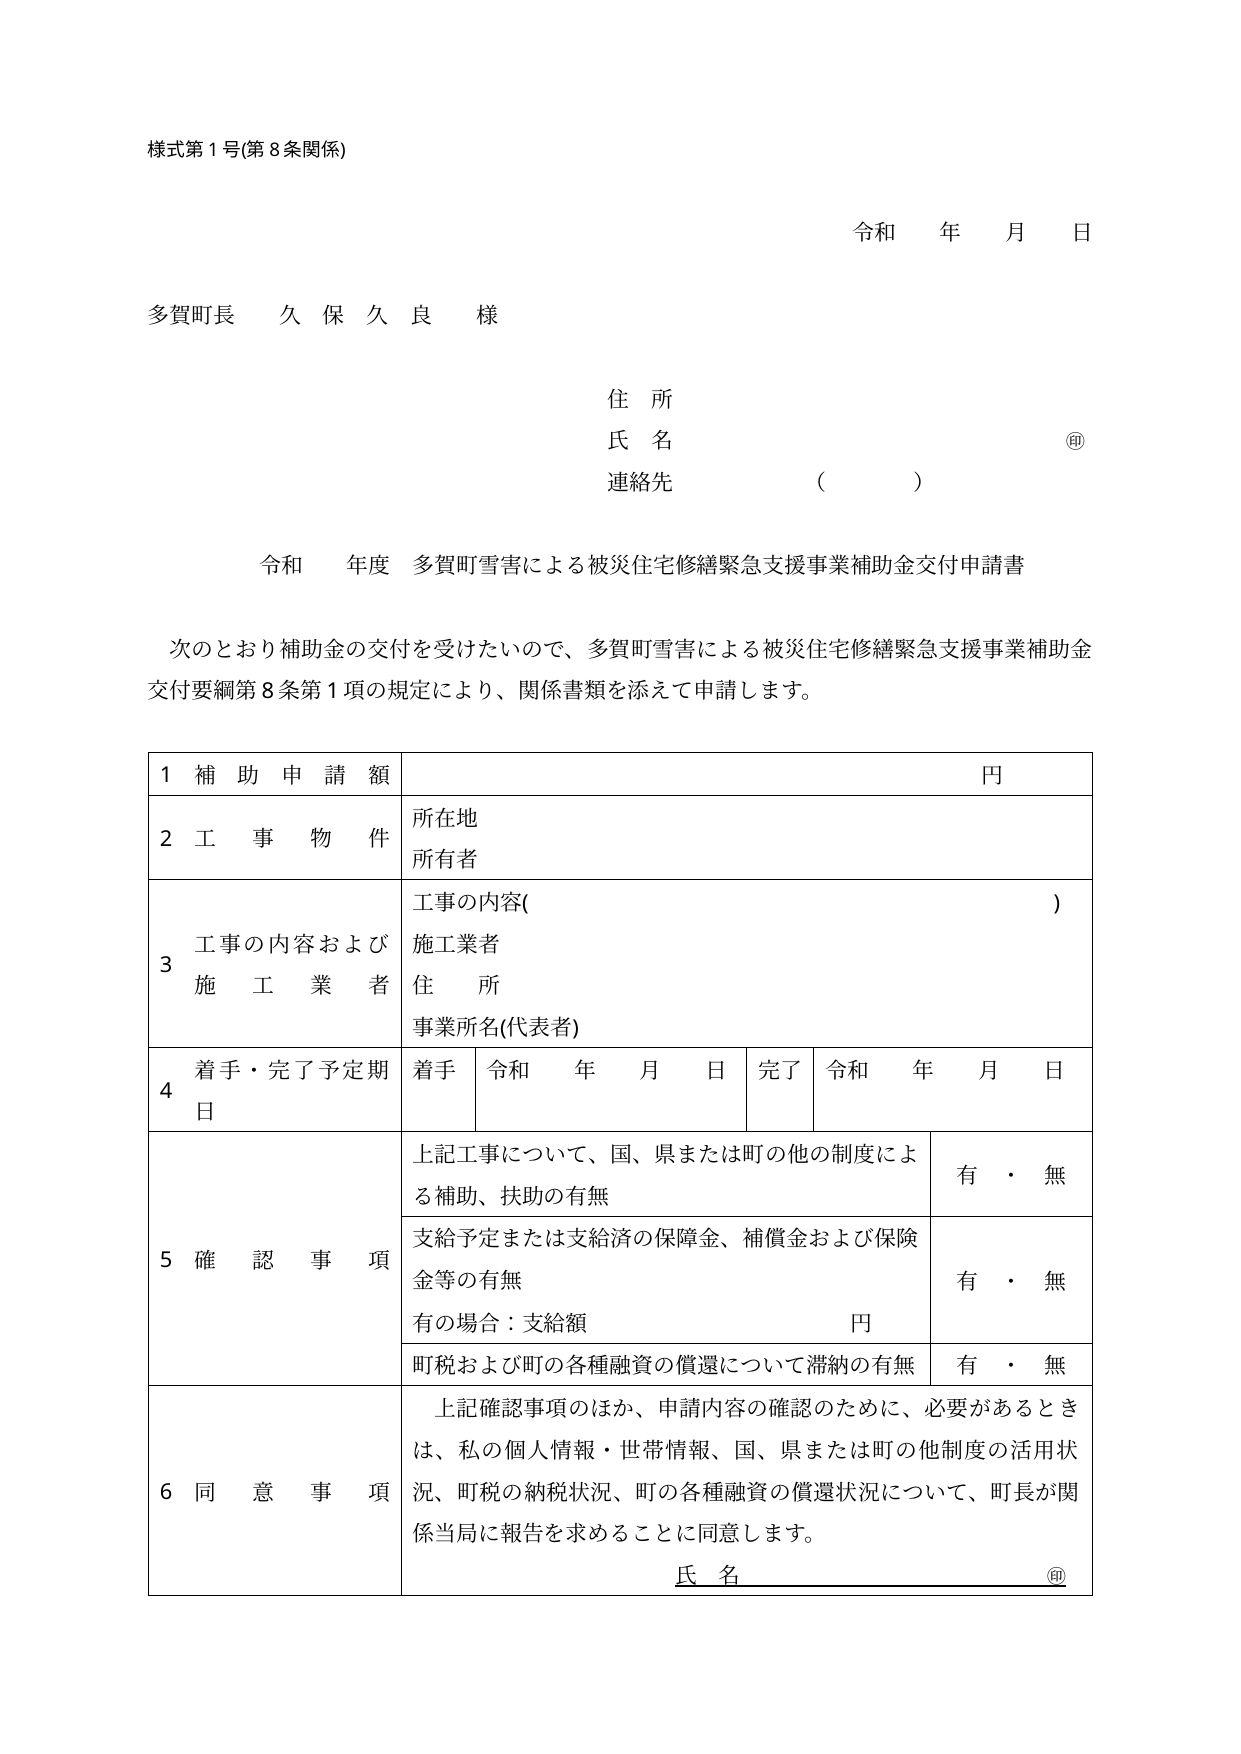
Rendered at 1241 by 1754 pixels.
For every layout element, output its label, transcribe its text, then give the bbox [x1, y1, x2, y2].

table_cell 同意事項 [183, 1386, 401, 1595]
text 令和 年 月 日 [148, 210, 1092, 252]
table_cell 有の場合：支給額 円 [402, 1300, 930, 1343]
table_cell 有 ・ 無 [931, 1217, 1092, 1343]
text 次のとおり補助金の交付を受けたいので、多賀町雪害による被災住宅修繕緊急支援事業補助金交付要綱第8条第1項の規定により、関係書類を添えて申請します。 [148, 627, 1092, 710]
table_cell 工事の内容( ) 施工業者 住 所 事業所名(代表者) [402, 880, 1092, 1047]
table_cell 4 [149, 1048, 183, 1131]
table_cell 着手 [402, 1048, 475, 1131]
text 多賀町長 久 保 久 良 様 [148, 294, 1092, 335]
table_header 補助申請額 [183, 753, 401, 795]
table_cell 令和 年 月 日 [814, 1048, 1092, 1131]
table_header 円 [402, 753, 1092, 795]
table_cell 確認事項 [183, 1132, 401, 1385]
table_cell 6 [149, 1386, 183, 1595]
table_cell 支給予定または支給済の保障金、補償金および保険金等の有無 [402, 1217, 930, 1300]
table_cell 工事の内容および 施工業者 [183, 880, 401, 1047]
table_cell 令和 年 月 日 [476, 1048, 746, 1131]
table_cell 上記確認事項のほか、申請内容の確認のために、必要があるときは、私の個人情報・世帯情報、国、県または町の他制度の活用状況、町税の納税状況、町の各種融資の償還状況について、町長が関係当局に報告を求めることに同意します。 氏 名 ㊞ [402, 1386, 1092, 1595]
table_cell 着手・完了予定期日 [183, 1048, 401, 1131]
table_cell 有 ・ 無 [931, 1132, 1092, 1216]
table_cell 所在地 所有者 [402, 796, 1092, 879]
text 様式第1号(第8条関係) [148, 127, 1092, 169]
table_cell 町税および町の各種融資の償還について滞納の有無 [402, 1344, 930, 1385]
text 氏 名 ㊞ [148, 419, 1092, 460]
text 連絡先 （ ） [148, 460, 1092, 502]
text 住 所 [148, 377, 1092, 419]
table_cell 工事物件 [183, 796, 401, 879]
text 令和 年度 多賀町雪害による被災住宅修繕緊急支援事業補助金交付申請書 [148, 544, 1092, 585]
table_cell 2 [149, 796, 183, 879]
table_header 1 [149, 753, 183, 795]
table_cell 有 ・ 無 [931, 1344, 1092, 1385]
table_cell 上記工事について、国、県または町の他の制度による補助、扶助の有無 [402, 1132, 930, 1216]
table_cell 完了 [747, 1048, 813, 1131]
table_cell 3 [149, 880, 183, 1047]
table_cell 5 [149, 1132, 183, 1385]
